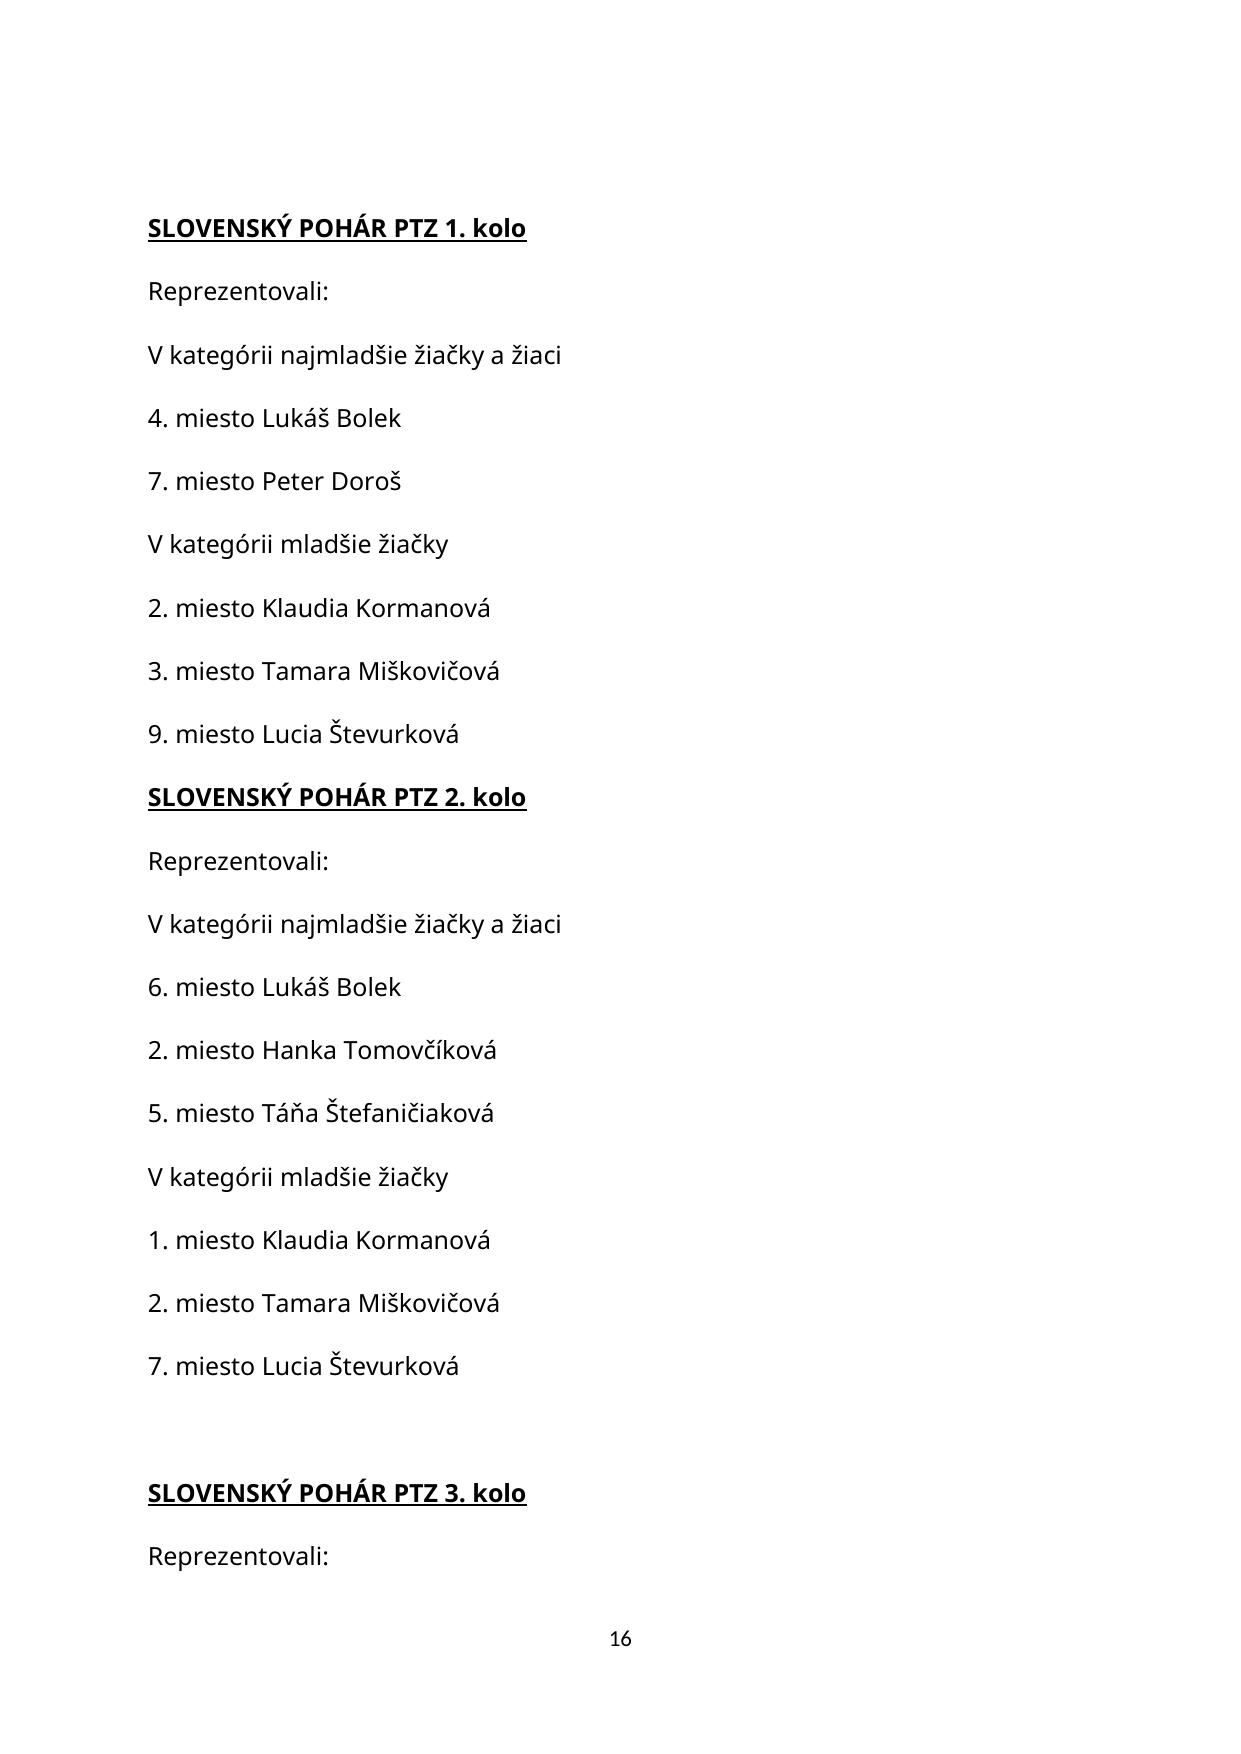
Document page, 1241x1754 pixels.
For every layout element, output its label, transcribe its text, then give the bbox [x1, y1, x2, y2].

text 2. miesto Hanka Tomovčíková [148, 1033, 1093, 1067]
text SLOVENSKÝ POHÁR PTZ 1. kolo [148, 211, 1093, 245]
text V kategórii najmladšie žiačky a žiaci [148, 906, 1093, 940]
text 3. miesto Tamara Miškovičová [148, 653, 1093, 687]
text 2. miesto Tamara Miškovičová [148, 1286, 1093, 1320]
text Reprezentovali: [148, 1539, 1093, 1573]
text 7. miesto Peter Doroš [148, 464, 1093, 498]
text V kategórii najmladšie žiačky a žiaci [148, 337, 1093, 371]
text 4. miesto Lukáš Bolek [148, 401, 1093, 434]
text 5. miesto Táňa Štefaničiaková [148, 1096, 1093, 1130]
text Reprezentovali: [148, 274, 1093, 308]
text 1. miesto Klaudia Kormanová [148, 1222, 1093, 1257]
text SLOVENSKÝ POHÁR PTZ 3. kolo [148, 1475, 1093, 1509]
text 7. miesto Lucia Števurková [148, 1349, 1093, 1383]
text V kategórii mladšie žiačky [148, 527, 1093, 561]
text 9. miesto Lucia Števurková [148, 717, 1093, 751]
text Reprezentovali: [148, 843, 1093, 877]
text 2. miesto Klaudia Kormanová [148, 590, 1093, 624]
text V kategórii mladšie žiačky [148, 1159, 1093, 1193]
text SLOVENSKÝ POHÁR PTZ 2. kolo [148, 780, 1093, 814]
text 6. miesto Lukáš Bolek [148, 969, 1093, 1004]
